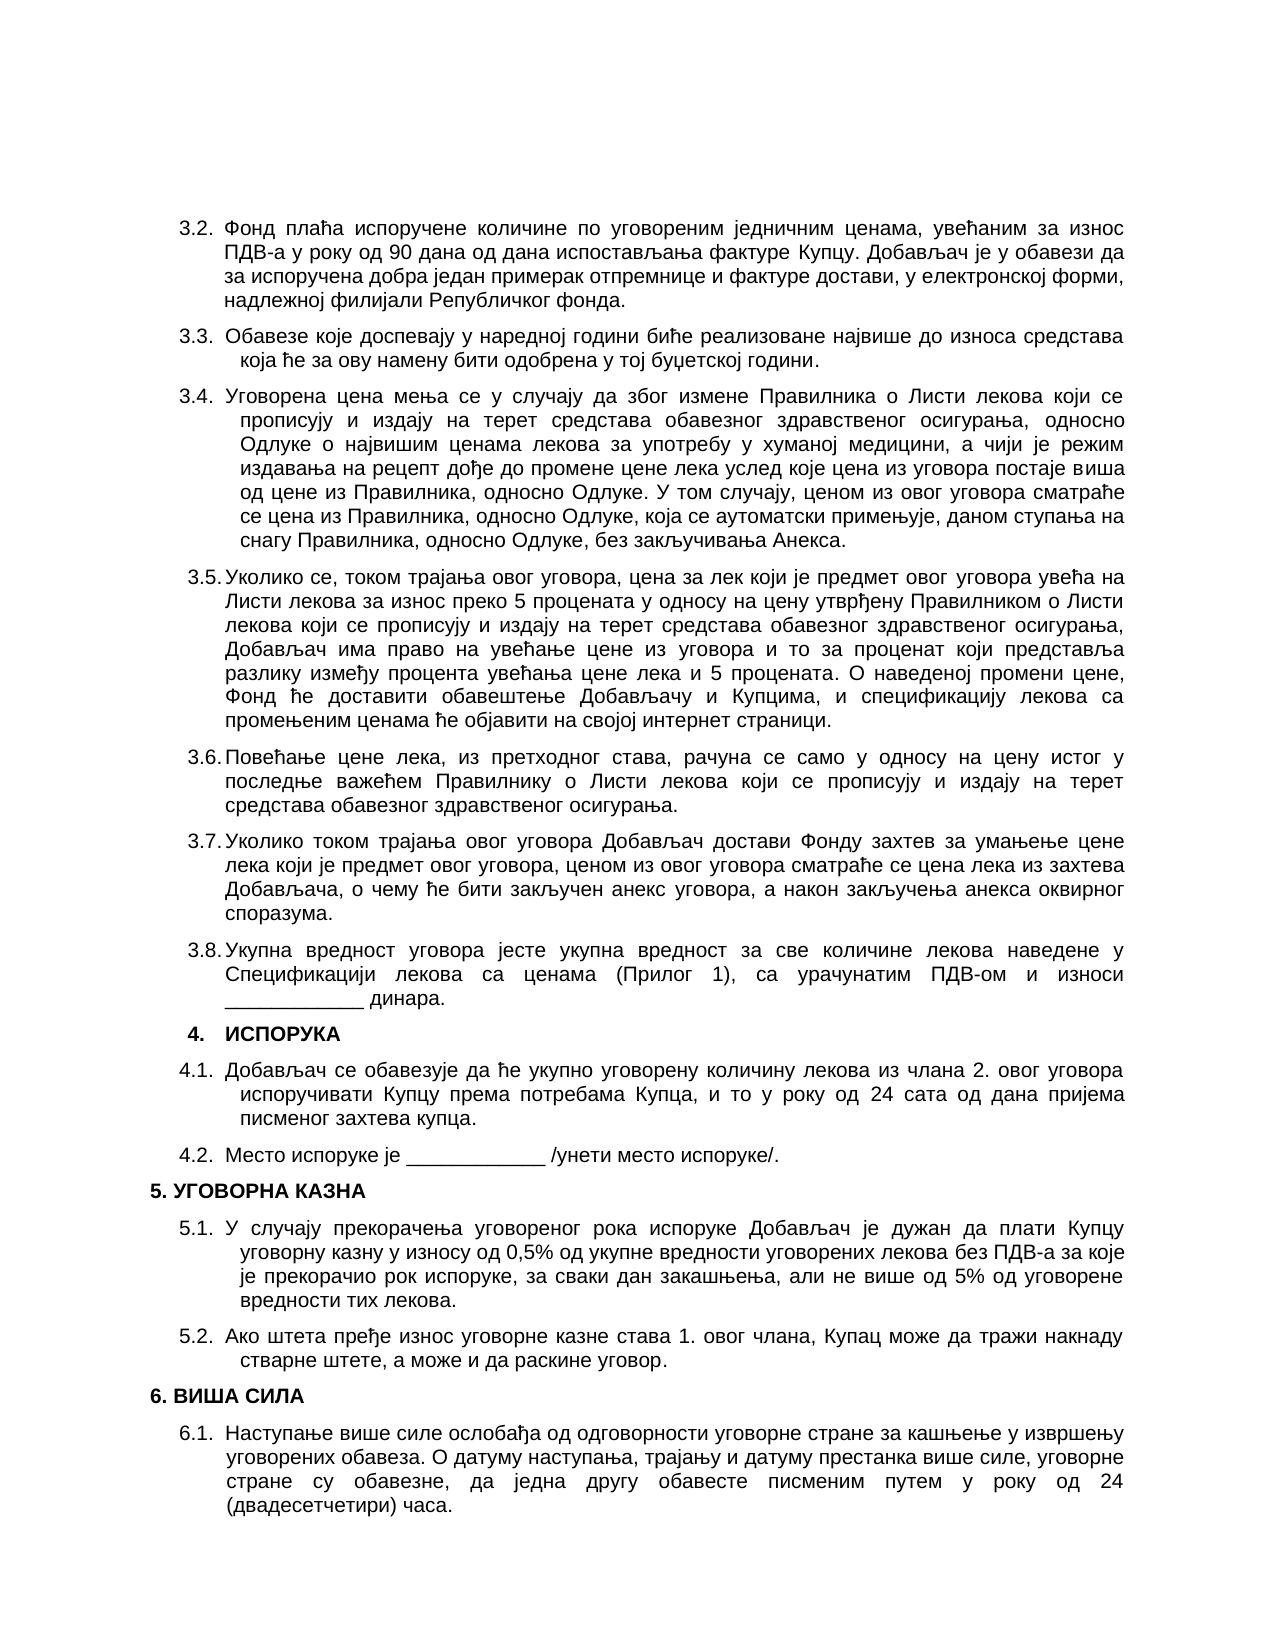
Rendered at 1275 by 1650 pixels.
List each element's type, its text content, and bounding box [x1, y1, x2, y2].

text 6. ВИША СИЛА [150, 1384, 1125, 1408]
list Место испоруке је ____________ /унети место испоруке/. [179, 1143, 1125, 1167]
text 5. УГОВОРНА КАЗНА [150, 1179, 1125, 1203]
list Уколико се, током трајања овог уговора, цена за лек који је предмет овог уговора увећа на Листи лекова за износ преко 5 процената у односу на цену утврђену Правилником о Листи лекова који се прописују и издају на терет средстава обавезног здравственог осигурања, Добављач има право на увећање цене из уговора и то за проценат који представља разлику између процента увећања цене лека и 5 процената. О наведеној промени цене, Фонд ће доставити обавештење Добављачу и Купцима, и спецификацију лекова са промењеним ценама ће објавити на својој интернет страници. [187, 564, 1125, 732]
list Укупна вредност уговора јесте укупна вредност за све количине лекова наведене у Спецификацији лекова са ценама (Прилог 1), са урачунатим ПДВ-ом и износи ____________ динара. [187, 937, 1125, 1009]
list Повећање цене лека, из претходног става, рачуна се само у односу на цену истог у последње важећем Правилнику о Листи лекова који се прописују и издају на терет средстава обавезног здравственог осигурања. [187, 745, 1125, 817]
list ИСПОРУКА [187, 1022, 1125, 1046]
list Наступање више силе ослобађа од одговорности уговорне стране за кашњење у извршењу уговорених обавеза. О датуму наступања, трајању и датуму престанка више силе, уговорне стране су обавезне, да једна другу обавесте писменим путем у року од 24 (двадесетчетири) часа. [179, 1421, 1125, 1517]
list Уколико током трајања овог уговора Добављач достави Фонду захтев за умањење цене лека који је предмет овог уговора, ценом из овог уговора сматраће се цена лека из захтева Добављача, о чему ће бити закључен анекс уговора, а након закључења анекса оквирног споразума. [187, 829, 1125, 925]
list Ако штета пређе износ уговорне казне става 1. овог члана, Купац може да тражи накнаду стварне штете, а може и да раскине уговор. [179, 1324, 1125, 1372]
list Oбавезе које доспевају у наредној години биће реализоване највише до износа средстава која ће за ову намену бити одобрена у тој буџетској години. [179, 324, 1125, 372]
list Уговорена цена мења се у случају да због измене Правилника о Листи лекова који се прописују и издају на терет средстава обавезног здравственог осигурања, односно Одлуке о највишим ценама лекова за употребу у хуманој медицини, а чији је режим издавања на рецепт дође до промене цене лека услед које цена из уговора постаје виша од цене из Правилника, односно Одлуке. У том случају, ценом из овог уговора сматраће се цена из Правилника, односно Одлуке, која се аутоматски примењује, даном ступања на снагу Правилника, односно Одлуке, без закључивања Анекса. [179, 384, 1125, 552]
list Добављач се обавезује да ће укупно уговорену количину лекова из члана 2. овог уговора испоручивати Купцу према потребама Купца, и то у року од 24 сата од дана пријема писменог захтева купца. [179, 1058, 1125, 1130]
list У случају прекорачења уговореног рока испоруке Добављач је дужан да плати Купцу уговорну казну у износу од 0,5% од укупне вредности уговорених лекова без ПДВ-а за које је прекорачио рок испоруке, за сваки дан закашњења, али не више од 5% од уговорене вредности тих лекова. [179, 1216, 1125, 1311]
list Фонд плаћа испоручене количине по уговореним једничним ценама, увећаним за износ ПДВ-а у року од 90 дана од дана испостављања фактуре Купцу. Добављач је у обавези да за испоручена добра један примерак отпремнице и фактуре достави, у електронској форми, надлежној филијали Републичког фонда. [179, 216, 1125, 311]
